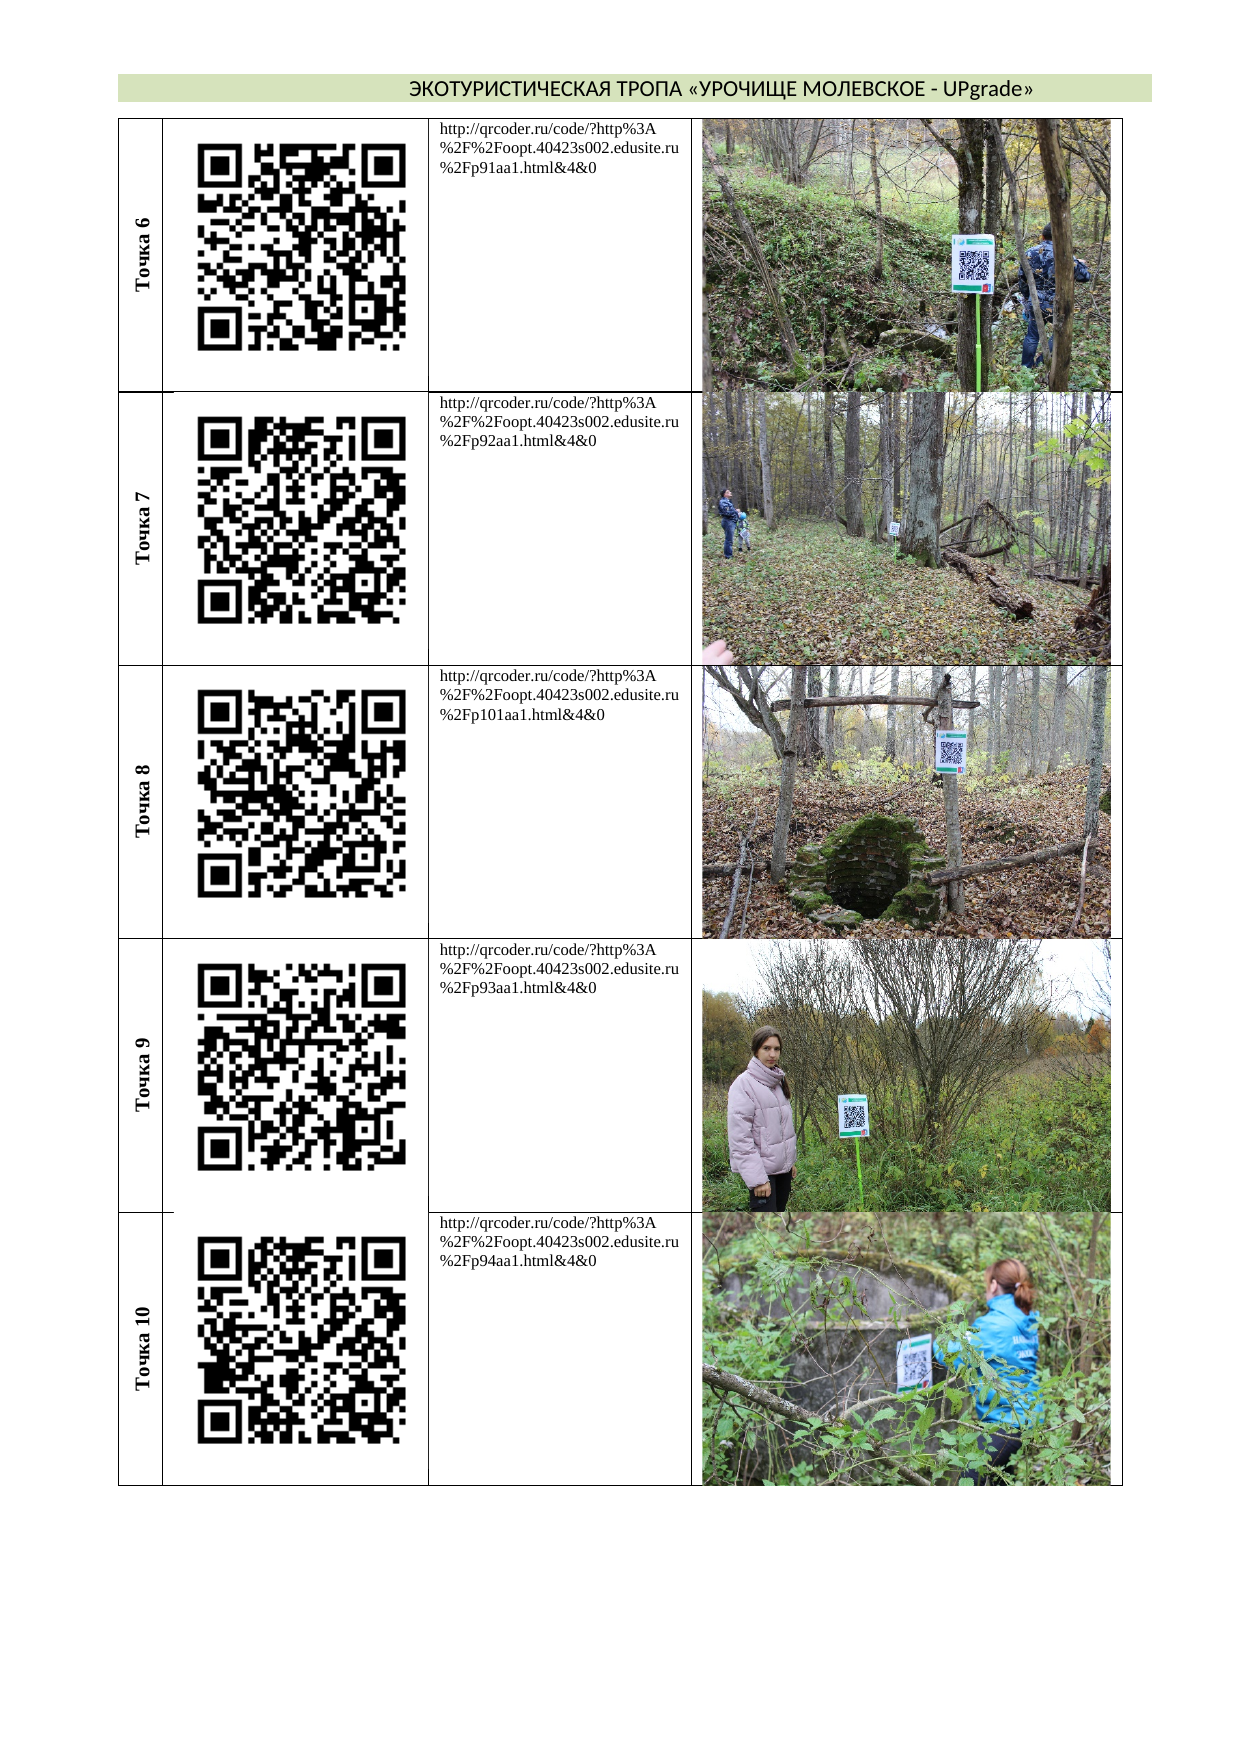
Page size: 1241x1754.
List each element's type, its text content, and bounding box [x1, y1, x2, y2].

table_cell [692, 939, 702, 1212]
picture [173, 939, 429, 1196]
table_cell Точка 10 [119, 1213, 162, 1485]
picture [173, 119, 429, 376]
table_cell http://qrcoder.ru/code/?http%3A%2F%2Foopt.40423s002.edusite.ru%2Fp92aa1.html&4&0 [429, 393, 691, 665]
table_cell [163, 939, 428, 1212]
picture [173, 1212, 429, 1469]
table_cell [163, 393, 428, 665]
table_cell [692, 1213, 702, 1485]
table_cell [1111, 1213, 1122, 1485]
table_cell [163, 1213, 428, 1485]
picture [702, 119, 1111, 665]
table_cell [1111, 393, 1122, 665]
table_cell [1111, 119, 1122, 391]
table_cell [692, 666, 702, 938]
table_cell [163, 666, 428, 938]
picture [173, 666, 429, 923]
table_cell Точка 7 [119, 393, 162, 665]
table_cell http://qrcoder.ru/code/?http%3A%2F%2Foopt.40423s002.edusite.ru%2Fp91aa1.html&4&0 [429, 119, 691, 391]
table_cell [1111, 666, 1122, 938]
table_cell http://qrcoder.ru/code/?http%3A%2F%2Foopt.40423s002.edusite.ru%2Fp101aa1.html&4&0 [429, 666, 691, 938]
table_cell http://qrcoder.ru/code/?http%3A%2F%2Foopt.40423s002.edusite.ru%2Fp94aa1.html&4&0 [429, 1213, 691, 1485]
picture [702, 666, 1111, 1486]
table_cell http://qrcoder.ru/code/?http%3A%2F%2Foopt.40423s002.edusite.ru%2Fp93aa1.html&4&0 [429, 939, 691, 1212]
table_cell [163, 119, 428, 391]
table_cell [1111, 939, 1122, 1212]
table_cell Точка 8 [119, 666, 162, 938]
picture [173, 392, 429, 649]
table_cell Точка 6 [119, 119, 162, 391]
table_cell [692, 393, 702, 665]
table_cell Точка 9 [119, 939, 162, 1212]
table_cell [692, 119, 702, 391]
